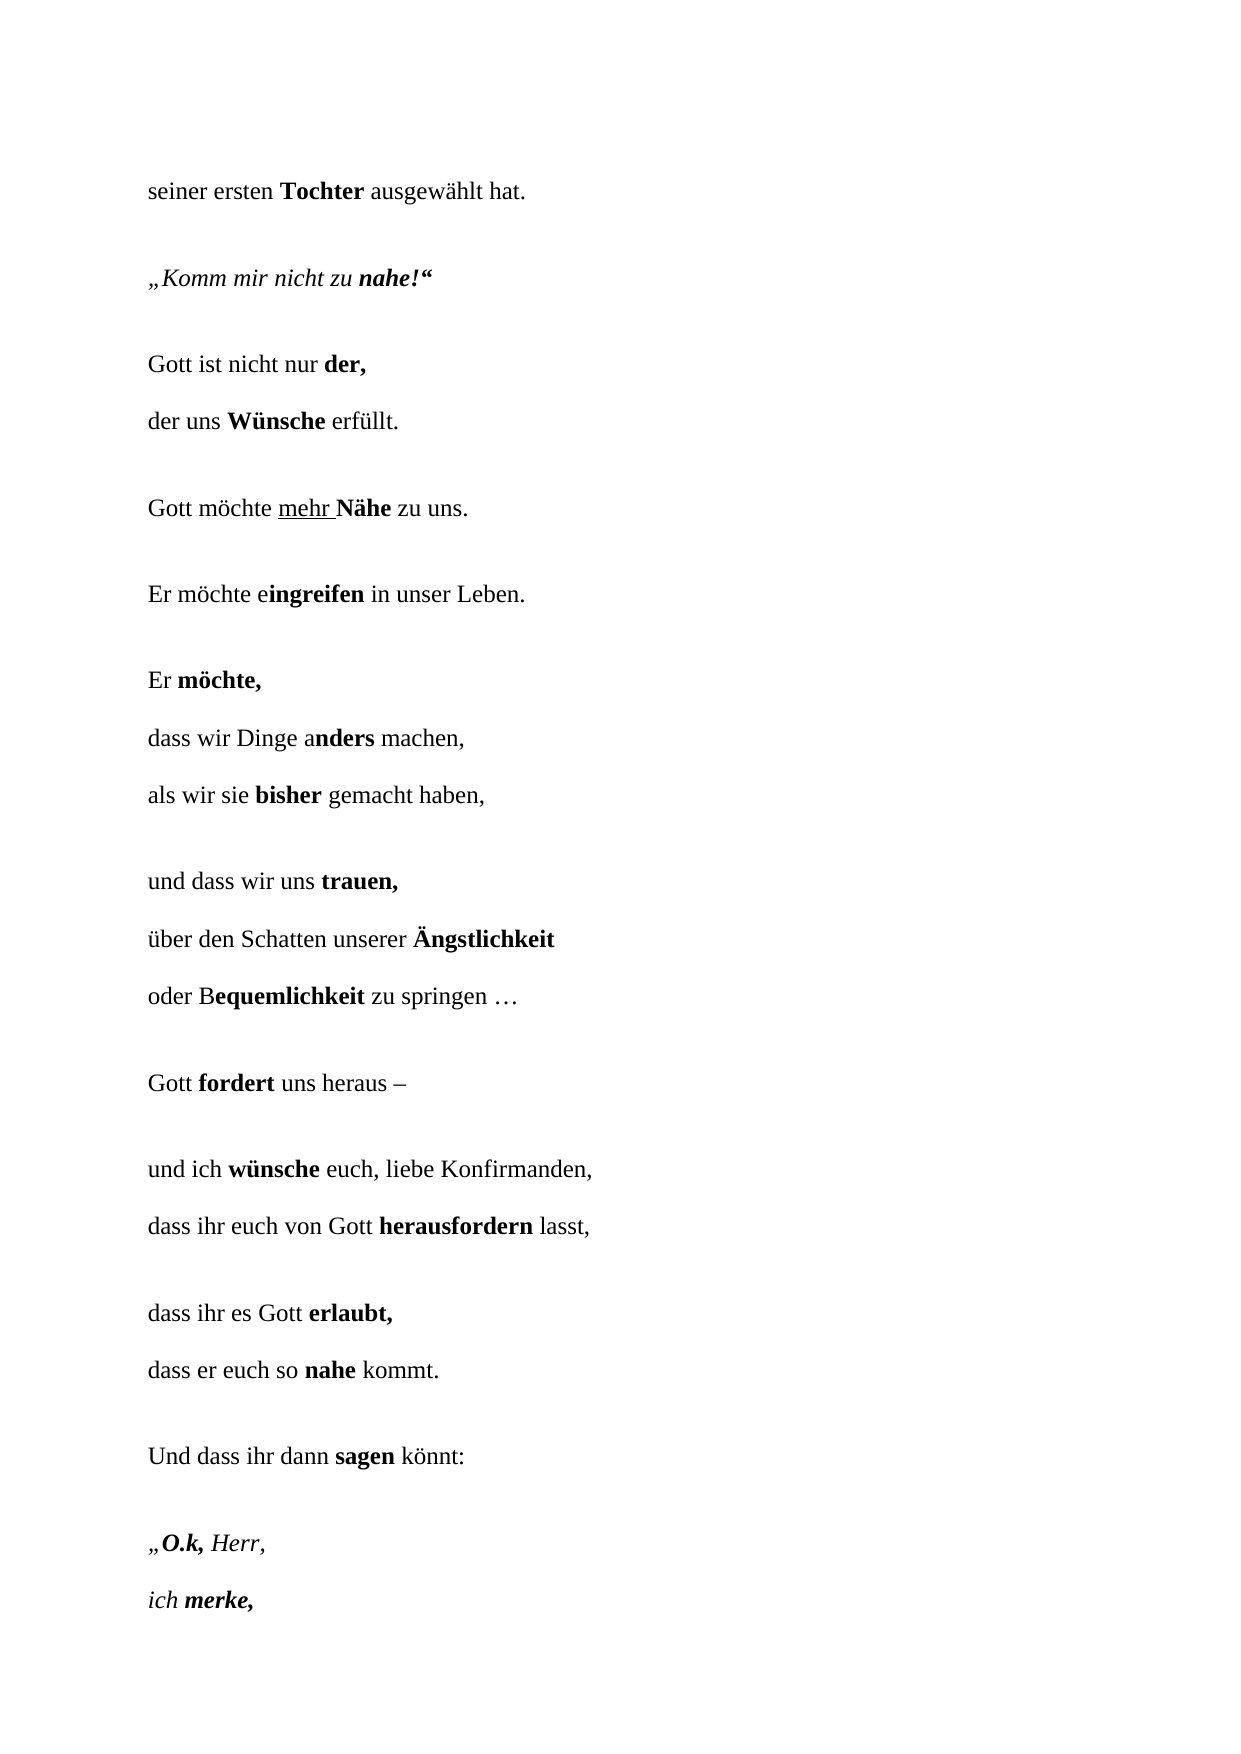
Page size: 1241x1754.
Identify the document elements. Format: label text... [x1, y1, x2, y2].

text Und dass ihr dann sagen könnt: [148, 1441, 1093, 1470]
text Gott fordert uns heraus – [148, 1068, 1093, 1096]
text Er möchte, [148, 665, 1093, 694]
text oder Bequemlichkeit zu springen … [148, 981, 1093, 1010]
text der uns Wünsche erfüllt. [148, 406, 1093, 435]
text als wir sie bisher gemacht haben, [148, 780, 1093, 809]
text ich merke, [148, 1585, 1093, 1614]
text dass ihr euch von Gott herausfordern lasst, [148, 1211, 1093, 1240]
text Gott möchte mehr Nähe zu uns. [148, 493, 1093, 521]
text Gott ist nicht nur der, [148, 349, 1093, 378]
text und ich wünsche euch, liebe Konfirmanden, [148, 1154, 1093, 1183]
text dass ihr es Gott erlaubt, [148, 1298, 1093, 1326]
text und dass wir uns trauen, [148, 866, 1093, 895]
text dass er euch so nahe kommt. [148, 1355, 1093, 1384]
text seiner ersten Tochter ausgewählt hat. [148, 176, 1093, 205]
text Er möchte eingreifen in unser Leben. [148, 579, 1093, 608]
text „O.k, Herr, [148, 1528, 1093, 1556]
text dass wir Dinge anders machen, [148, 723, 1093, 751]
text über den Schatten unserer Ängstlichkeit [148, 924, 1093, 953]
text „Komm mir nicht zu nahe!“ [148, 263, 1093, 291]
